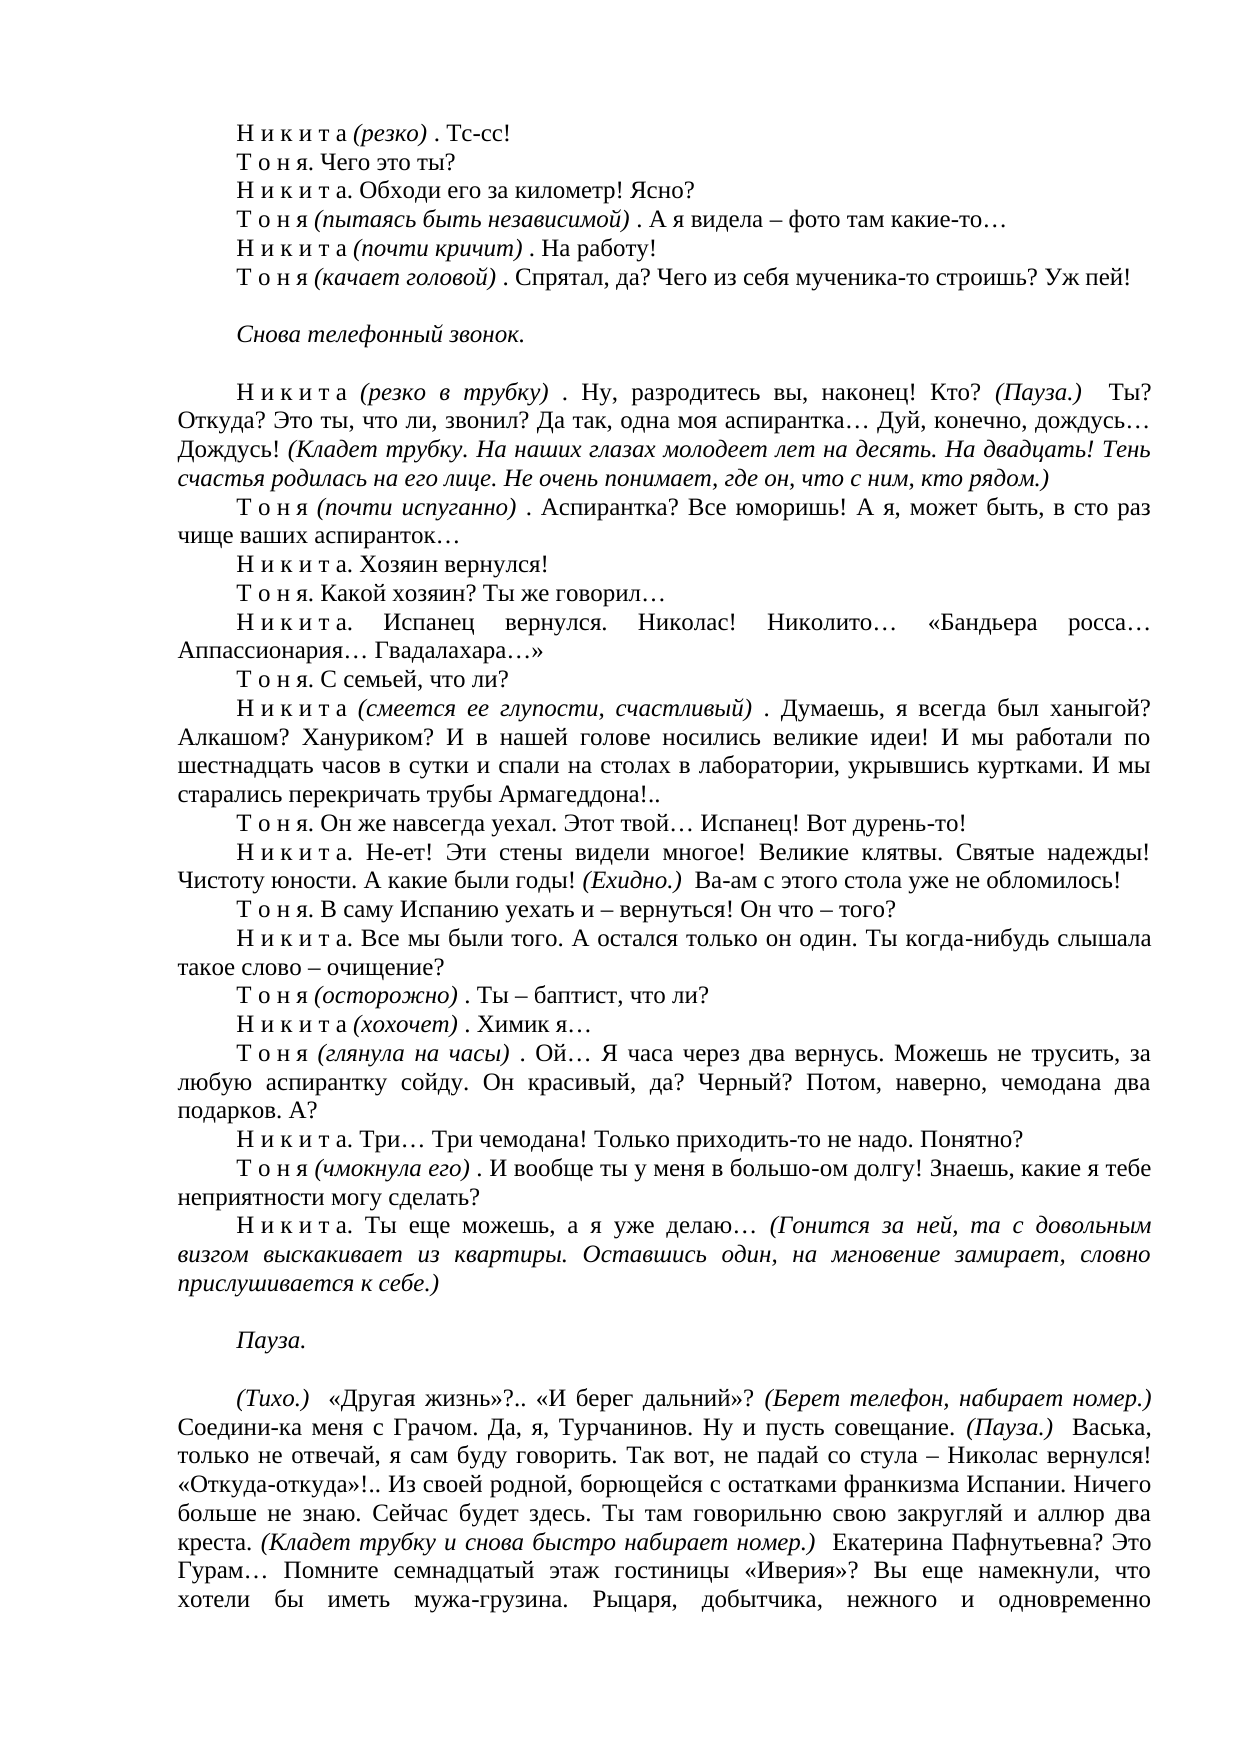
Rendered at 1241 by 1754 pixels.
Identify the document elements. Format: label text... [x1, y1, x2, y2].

text Т о н я. Какой хозяин? Ты же говорил… [177, 578, 1152, 607]
text Т о н я (почти испуганно) . Аспирантка? Все юморишь! А я, может быть, в сто раз чище ваших аспиранток… [177, 492, 1152, 549]
text Т о н я (пытаясь быть независимой) . А я видела – фото там какие-то… [177, 204, 1152, 233]
text Пауза. [177, 1326, 1152, 1354]
text Н и к и т а (резко) . Тс-сс! [177, 118, 1152, 147]
text Н и к и т а. Обходи его за километр! Ясно? [177, 176, 1152, 204]
text Н и к и т а (резко в трубку) . Ну, разродитесь вы, наконец! Кто? (Пауза.) Ты? Откуда? Это ты, что ли, звонил? Да так, одна моя аспирантка… Дуй, конечно, дождусь… Дождусь! (Кладет трубку. На наших глазах молодеет лет на десять. На двадцать! Тень счастья родилась на его лице. Не очень понимает, где он, что с ним, кто рядом.) [177, 377, 1152, 492]
text Н и к и т а. Испанец вернулся. Николас! Николито… «Бандьера росса… Аппассионария… Гвадалахара…» [177, 607, 1152, 664]
text Т о н я (чмокнула его) . И вообще ты у меня в большо-ом долгу! Знаешь, какие я тебе неприятности могу сделать? [177, 1153, 1152, 1211]
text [177, 1383, 1152, 1613]
text Н и к и т а. Три… Три чемодана! Только приходить-то не надо. Понятно? [177, 1124, 1152, 1153]
text Н и к и т а. Ты еще можешь, а я уже делаю… (Гонится за ней, та с довольным визгом выскакивает из квартиры. Оставшись один, на мгновение замирает, словно прислушивается к себе.) [177, 1211, 1152, 1297]
text Т о н я. В саму Испанию уехать и – вернуться! Он что – того? [177, 894, 1152, 923]
text Т о н я. Чего это ты? [177, 147, 1152, 176]
text Т о н я. С семьей, что ли? [177, 664, 1152, 693]
text Т о н я. Он же навсегда уехал. Этот твой… Испанец! Вот дурень-то! [177, 808, 1152, 837]
text Т о н я (качает головой) . Спрятал, да? Чего из себя мученика-то строишь? Уж пей! [177, 262, 1152, 291]
text Т о н я (осторожно) . Ты – баптист, что ли? [177, 981, 1152, 1009]
text Н и к и т а (смеется ее глупости, счастливый) . Думаешь, я всегда был ханыгой? Алкашом? Хануриком? И в нашей голове носились великие идеи! И мы работали по шестнадцать часов в сутки и спали на столах в лаборатории, укрывшись куртками. И мы старались перекричать трубы Армагеддона!.. [177, 693, 1152, 808]
text Н и к и т а (хохочет) . Химик я… [177, 1009, 1152, 1038]
text Н и к и т а (почти кричит) . На работу! [177, 233, 1152, 262]
text Н и к и т а. Хозяин вернулся! [177, 549, 1152, 578]
text Н и к и т а. Не-ет! Эти стены видели многое! Великие клятвы. Святые надежды! Чистоту юности. А какие были годы! (Ехидно.) Ва-ам с этого стола уже не обломилось! [177, 837, 1152, 894]
text Н и к и т а. Все мы были того. А остался только он один. Ты когда-нибудь слышала такое слово – очищение? [177, 923, 1152, 981]
text Т о н я (глянула на часы) . Ой… Я часа через два вернусь. Можешь не трусить, за любую аспирантку сойду. Он красивый, да? Черный? Потом, наверно, чемодана два подарков. А? [177, 1038, 1152, 1124]
text Снова телефонный звонок. [177, 319, 1152, 348]
